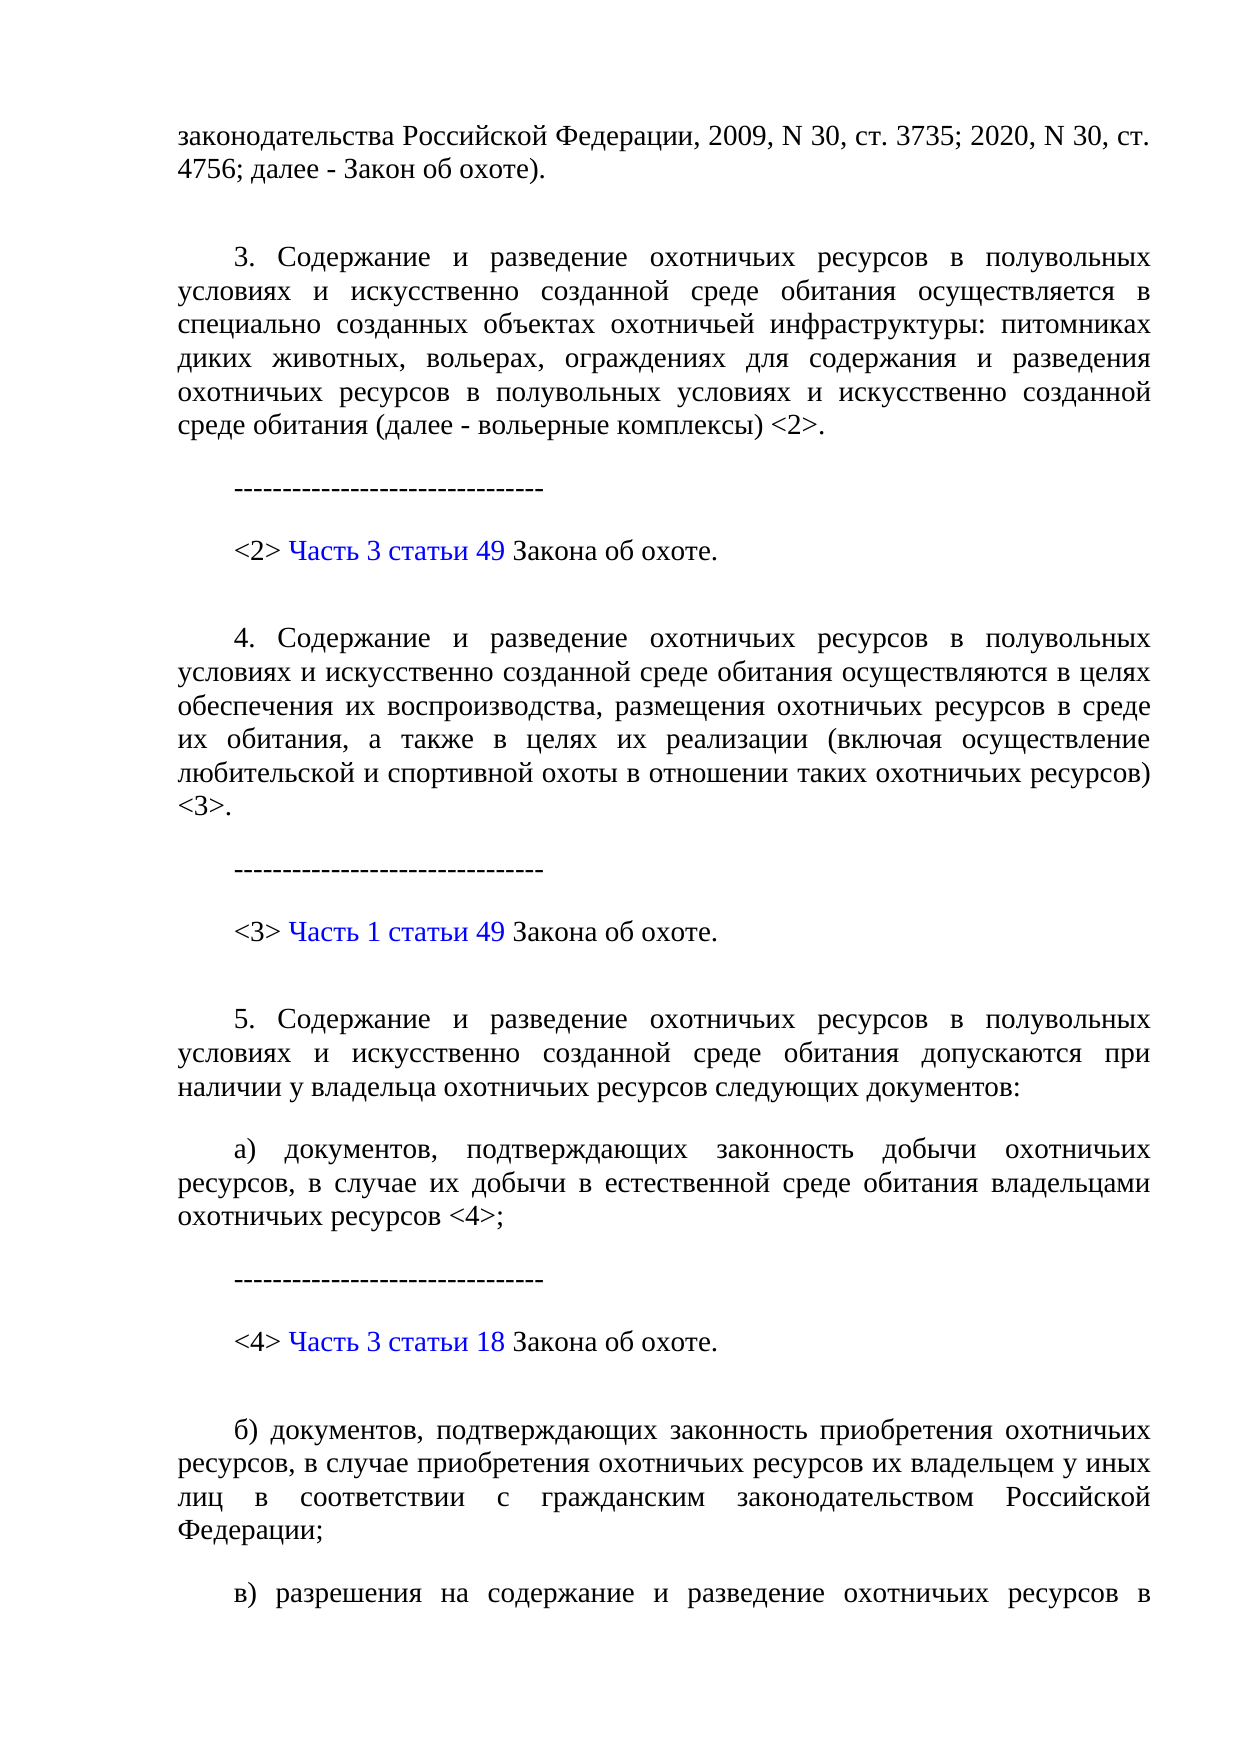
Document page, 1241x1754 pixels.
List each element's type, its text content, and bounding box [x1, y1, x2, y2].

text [177, 1575, 1152, 1609]
text 3. Содержание и разведение охотничьих ресурсов в полувольных условиях и искусственно созданной среде обитания осуществляется в специально созданных объектах охотничьей инфраструктуры: питомниках диких животных, вольерах, ограждениях для содержания и разведения охотничьих ресурсов в полувольных условиях и искусственно созданной среде обитания (далее - вольерные комплексы) <2>. [177, 239, 1152, 441]
text <2> Часть 3 статьи 49 Закона об охоте. [177, 533, 1152, 566]
text 4. Содержание и разведение охотничьих ресурсов в полувольных условиях и искусственно созданной среде обитания осуществляются в целях обеспечения их воспроизводства, размещения охотничьих ресурсов в среде их обитания, а также в целях их реализации (включая осуществление любительской и спортивной охоты в отношении таких охотничьих ресурсов) <3>. [177, 621, 1152, 822]
text б) документов, подтверждающих законность приобретения охотничьих ресурсов, в случае приобретения охотничьих ресурсов их владельцем у иных лиц в соответствии с гражданским законодательством Российской Федерации; [177, 1412, 1152, 1546]
text -------------------------------- [177, 851, 1152, 884]
text -------------------------------- [177, 470, 1152, 503]
text 5. Содержание и разведение охотничьих ресурсов в полувольных условиях и искусственно созданной среде обитания допускаются при наличии у владельца охотничьих ресурсов следующих документов: [177, 1002, 1152, 1102]
text -------------------------------- [177, 1261, 1152, 1295]
text а) документов, подтверждающих законность добычи охотничьих ресурсов, в случае их добычи в естественной среде обитания владельцами охотничьих ресурсов <4>; [177, 1131, 1152, 1232]
text <4> Часть 3 статьи 18 Закона об охоте. [177, 1324, 1152, 1357]
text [177, 118, 1152, 185]
text <3> Часть 1 статьи 49 Закона об охоте. [177, 914, 1152, 947]
